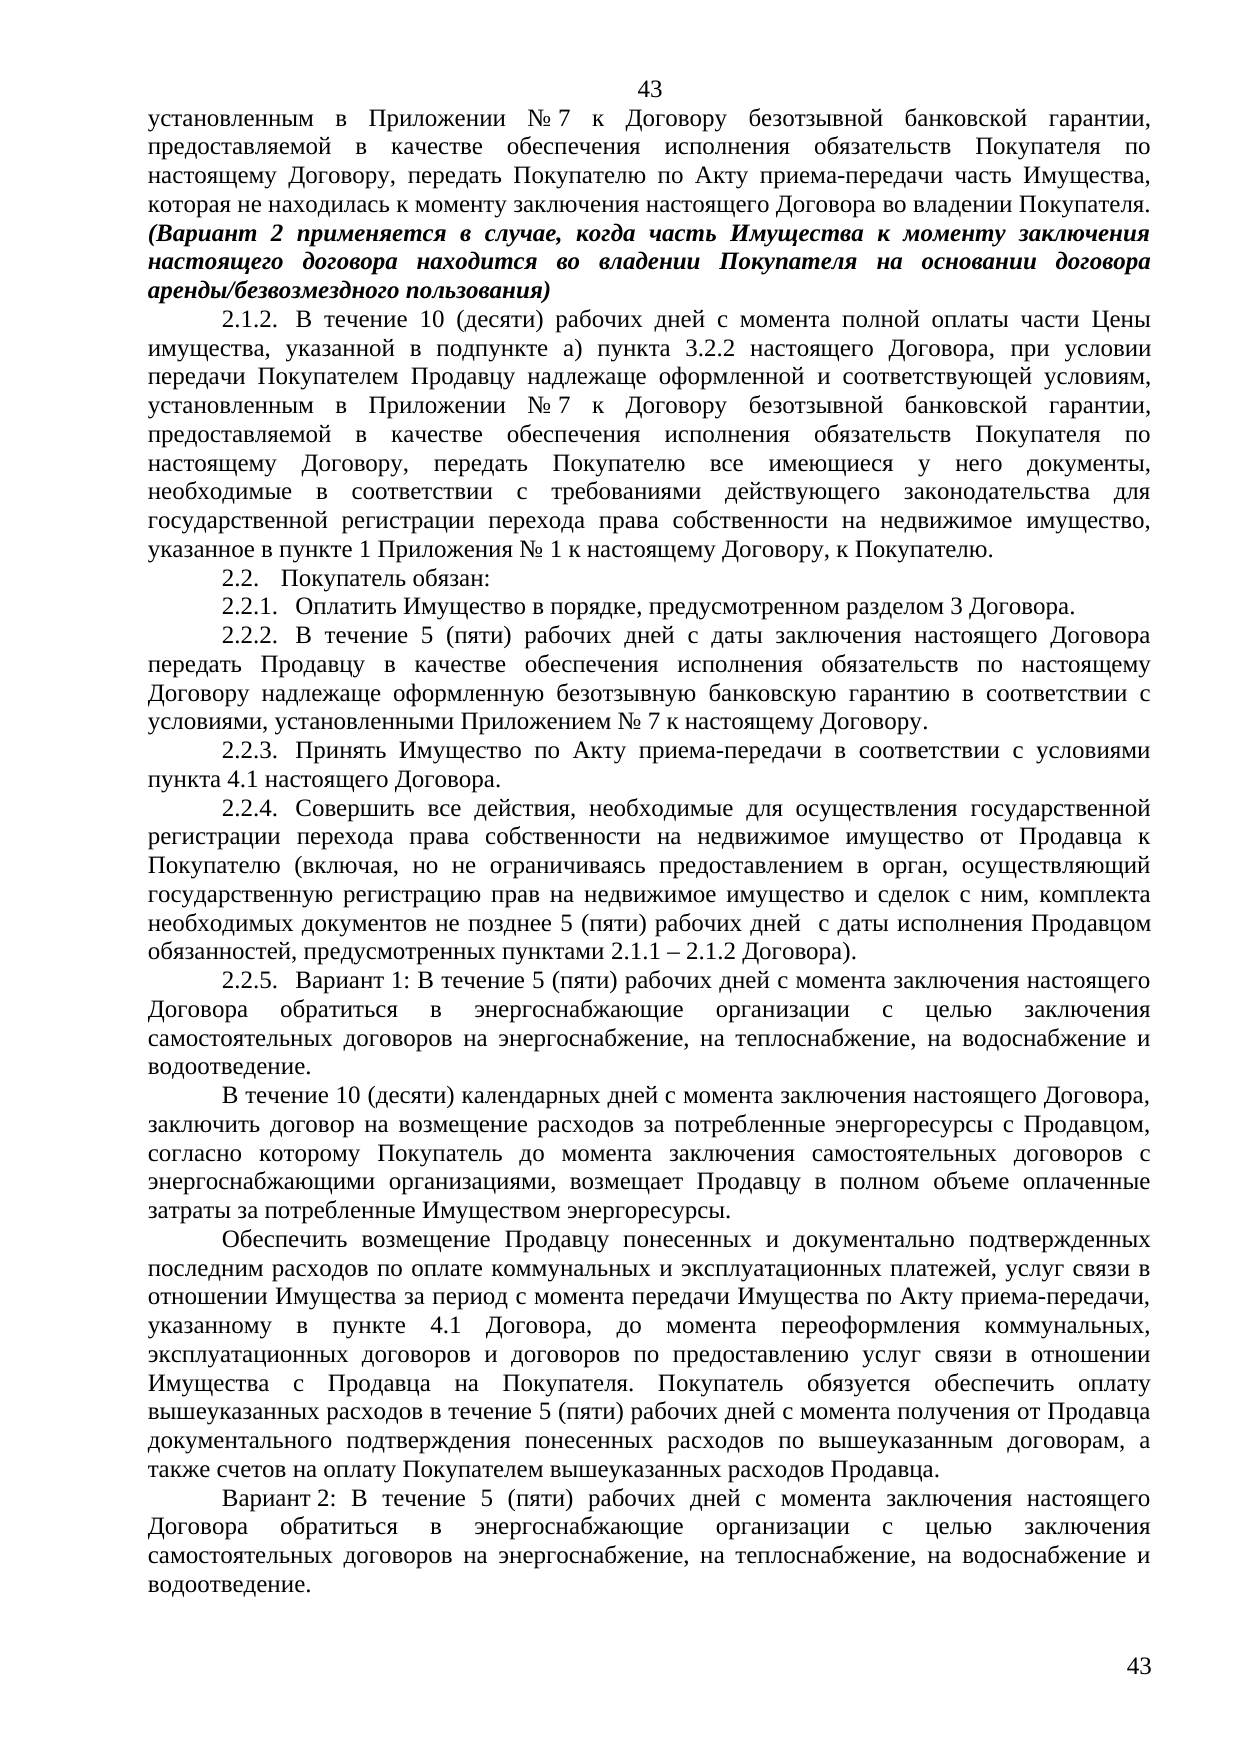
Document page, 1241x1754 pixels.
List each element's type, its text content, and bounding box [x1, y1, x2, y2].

list Покупатель обязан: [148, 563, 1152, 591]
text Обеспечить возмещение Продавцу понесенных и документально подтвержденных последним расходов по оплате коммунальных и эксплуатационных платежей, услуг связи в отношении Имущества за период с момента передачи Имущества по Акту приема-передачи, указанному в пункте 4.1 Договора, до момента переоформления коммунальных, эксплуатационных договоров и договоров по предоставлению услуг связи в отношении Имущества с Продавца на Покупателя. Покупатель обязуется обеспечить оплату вышеуказанных расходов в течение 5 (пяти) рабочих дней с момента получения от Продавца документального подтверждения понесенных расходов по вышеуказанным договорам, а также счетов на оплату Покупателем вышеуказанных расходов Продавца. [148, 1224, 1152, 1483]
list Совершить все действия, необходимые для осуществления государственной регистрации перехода права собственности на недвижимое имущество от Продавца к Покупателю (включая, но не ограничиваясь предоставлением в орган, осуществляющий государственную регистрацию прав на недвижимое имущество и сделок с ним, комплекта необходимых документов не позднее 5 (пяти) рабочих дней с даты исполнения Продавцом обязанностей, предусмотренных пунктами 2.1.1 – 2.1.2 Договора). [148, 793, 1152, 965]
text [148, 103, 1152, 304]
list Оплатить Имущество в порядке, предусмотренном разделом 3 Договора. [148, 591, 1152, 620]
list Вариант 1: В течение 5 (пяти) рабочих дней с момента заключения настоящего Договора обратиться в энергоснабжающие организации с целью заключения самостоятельных договоров на энергоснабжение, на теплоснабжение, на водоснабжение и водоотведение. [148, 965, 1152, 1080]
text В течение 10 (десяти) календарных дней с момента заключения настоящего Договора, заключить договор на возмещение расходов за потребленные энергоресурсы с Продавцом, согласно которому Покупатель до момента заключения самостоятельных договоров с энергоснабжающими организациями, возмещает Продавцу в полном объеме оплаченные затраты за потребленные Имуществом энергоресурсы. [148, 1080, 1152, 1224]
list Принять Имущество по Акту приема-передачи в соответствии с условиями пункта 4.1 настоящего Договора. [148, 735, 1152, 793]
text Вариант 2: В течение 5 (пяти) рабочих дней с момента заключения настоящего Договора обратиться в энергоснабжающие организации с целью заключения самостоятельных договоров на энергоснабжение, на теплоснабжение, на водоснабжение и водоотведение. [148, 1483, 1152, 1598]
list В течение 5 (пяти) рабочих дней с даты заключения настоящего Договора передать Продавцу в качестве обеспечения исполнения обязательств по настоящему Договору надлежаще оформленную безотзывную банковскую гарантию в соответствии с условиями, установленными Приложением № 7 к настоящему Договору. [148, 620, 1152, 735]
list В течение 10 (десяти) рабочих дней с момента полной оплаты части Цены имущества, указанной в подпункте а) пункта 3.2.2 настоящего Договора, при условии передачи Покупателем Продавцу надлежаще оформленной и соответствующей условиям, установленным в Приложении № 7 к Договору безотзывной банковской гарантии, предоставляемой в качестве обеспечения исполнения обязательств Покупателя по настоящему Договору, передать Покупателю все имеющиеся у него документы, необходимые в соответствии с требованиями действующего законодательства для государственной регистрации перехода права собственности на недвижимое имущество, указанное в пункте 1 Приложения № 1 к настоящему Договору, к Покупателю. [148, 304, 1152, 563]
